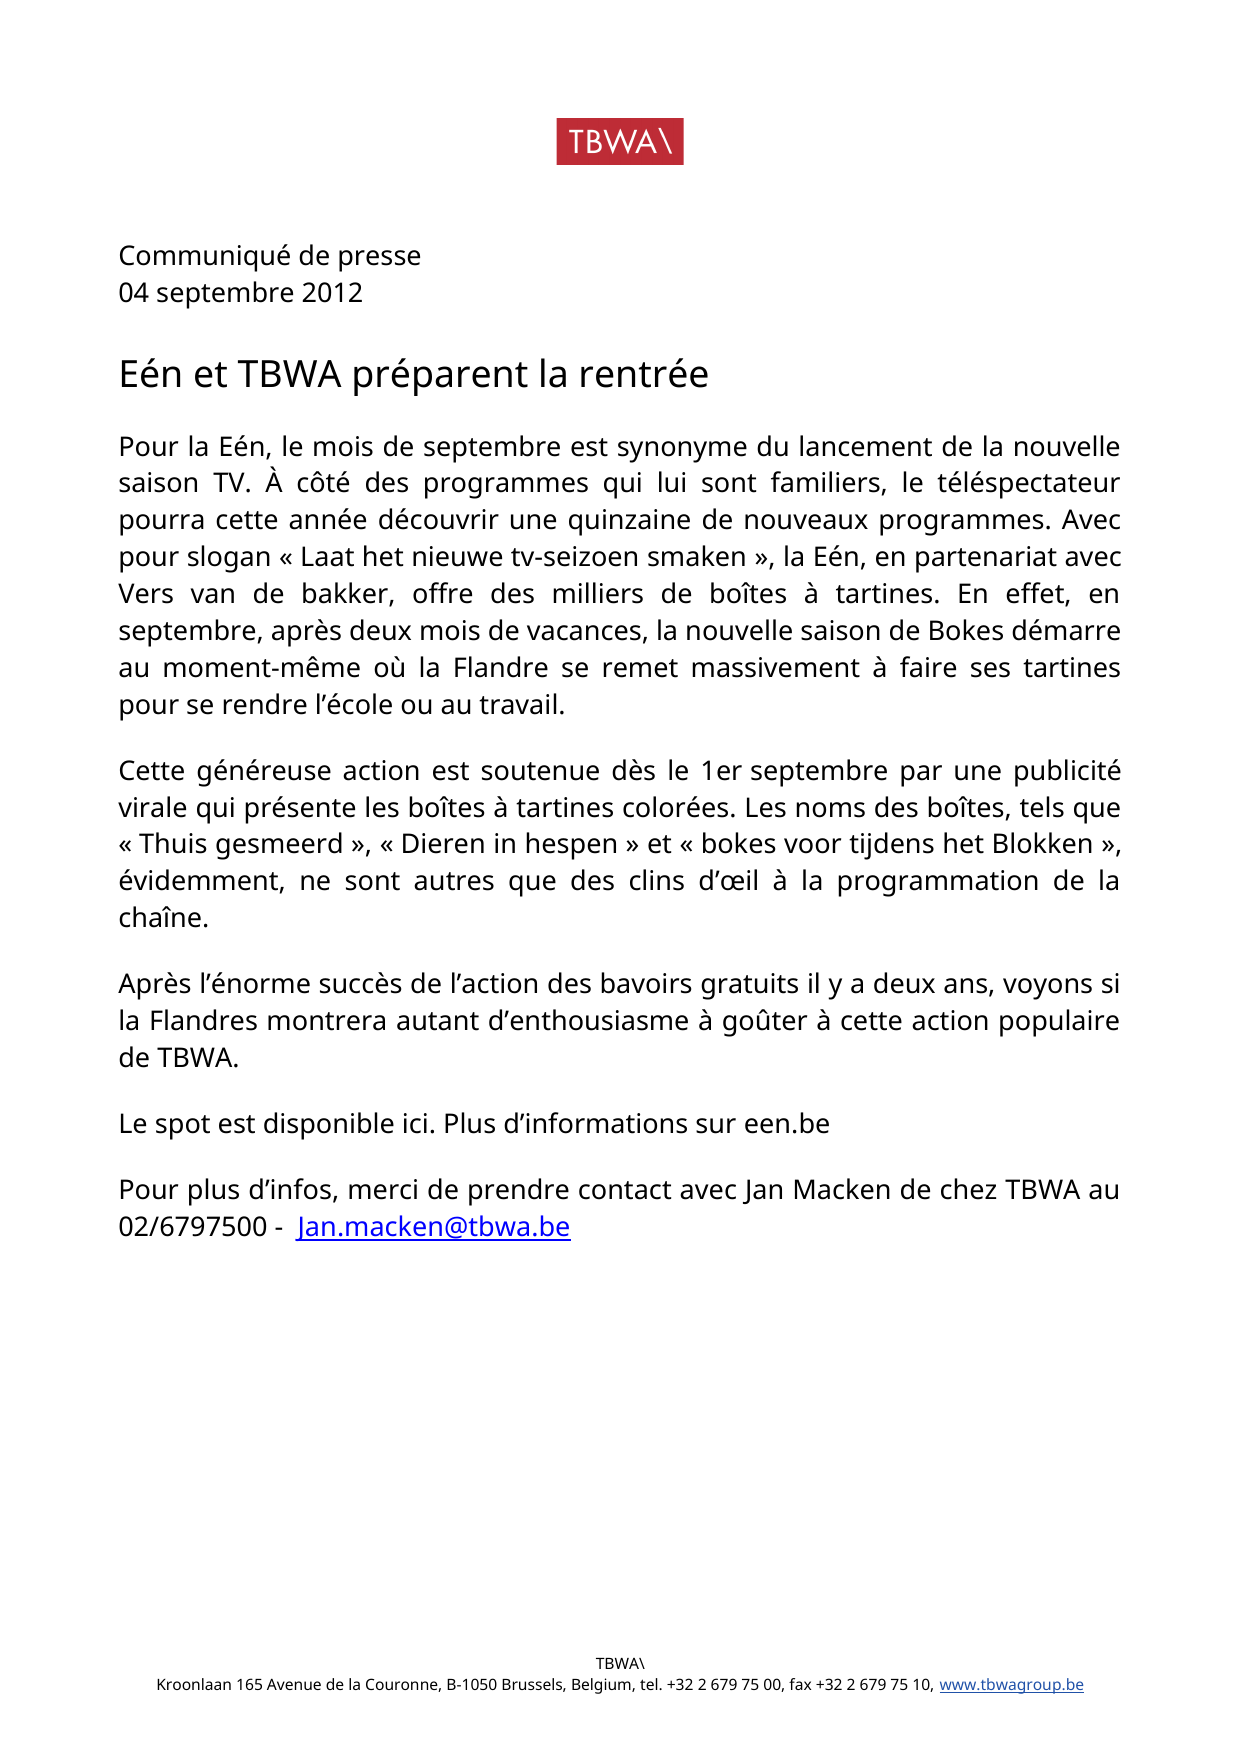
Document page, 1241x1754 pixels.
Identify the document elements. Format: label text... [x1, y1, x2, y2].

text Après l’énorme succès de l’action des bavoirs gratuits il y a deux ans, voyons si la Flandres montrera autant d’enthousiasme à goûter à cette action populaire de TBWA. [118, 965, 1122, 1075]
text Pour la Eén, le mois de septembre est synonyme du lancement de la nouvelle saison TV. À côté des programmes qui lui sont familiers, le téléspectateur pourra cette année découvrir une quinzaine de nouveaux programmes. Avec pour slogan « Laat het nieuwe tv-seizoen smaken », la Eén, en partenariat avec Vers van de bakker, offre des milliers de boîtes à tartines. En effet, en septembre, après deux mois de vacances, la nouvelle saison de Bokes démarre au moment-même où la Flandre se remet massivement à faire ses tartines pour se rendre l’école ou au travail. [118, 427, 1122, 722]
text Le spot est disponible ici. Plus d’informations sur een.be [118, 1104, 1122, 1141]
text 04 septembre 2012 [118, 273, 1122, 310]
text Pour plus d’infos, merci de prendre contact avec Jan Macken de chez TBWA au 02/6797500 - Jan.macken@tbwa.be [118, 1171, 1122, 1244]
text Cette généreuse action est soutenue dès le 1er septembre par une publicité virale qui présente les boîtes à tartines colorées. Les noms des boîtes, tels que « Thuis gesmeerd », « Dieren in hespen » et « bokes voor tijdens het Blokken », évidemment, ne sont autres que des clins d’œil à la programmation de la chaîne. [118, 751, 1122, 936]
picture [556, 118, 684, 165]
text Communiqué de presse [118, 236, 1122, 273]
text Eén et TBWA préparent la rentrée [118, 347, 1122, 398]
